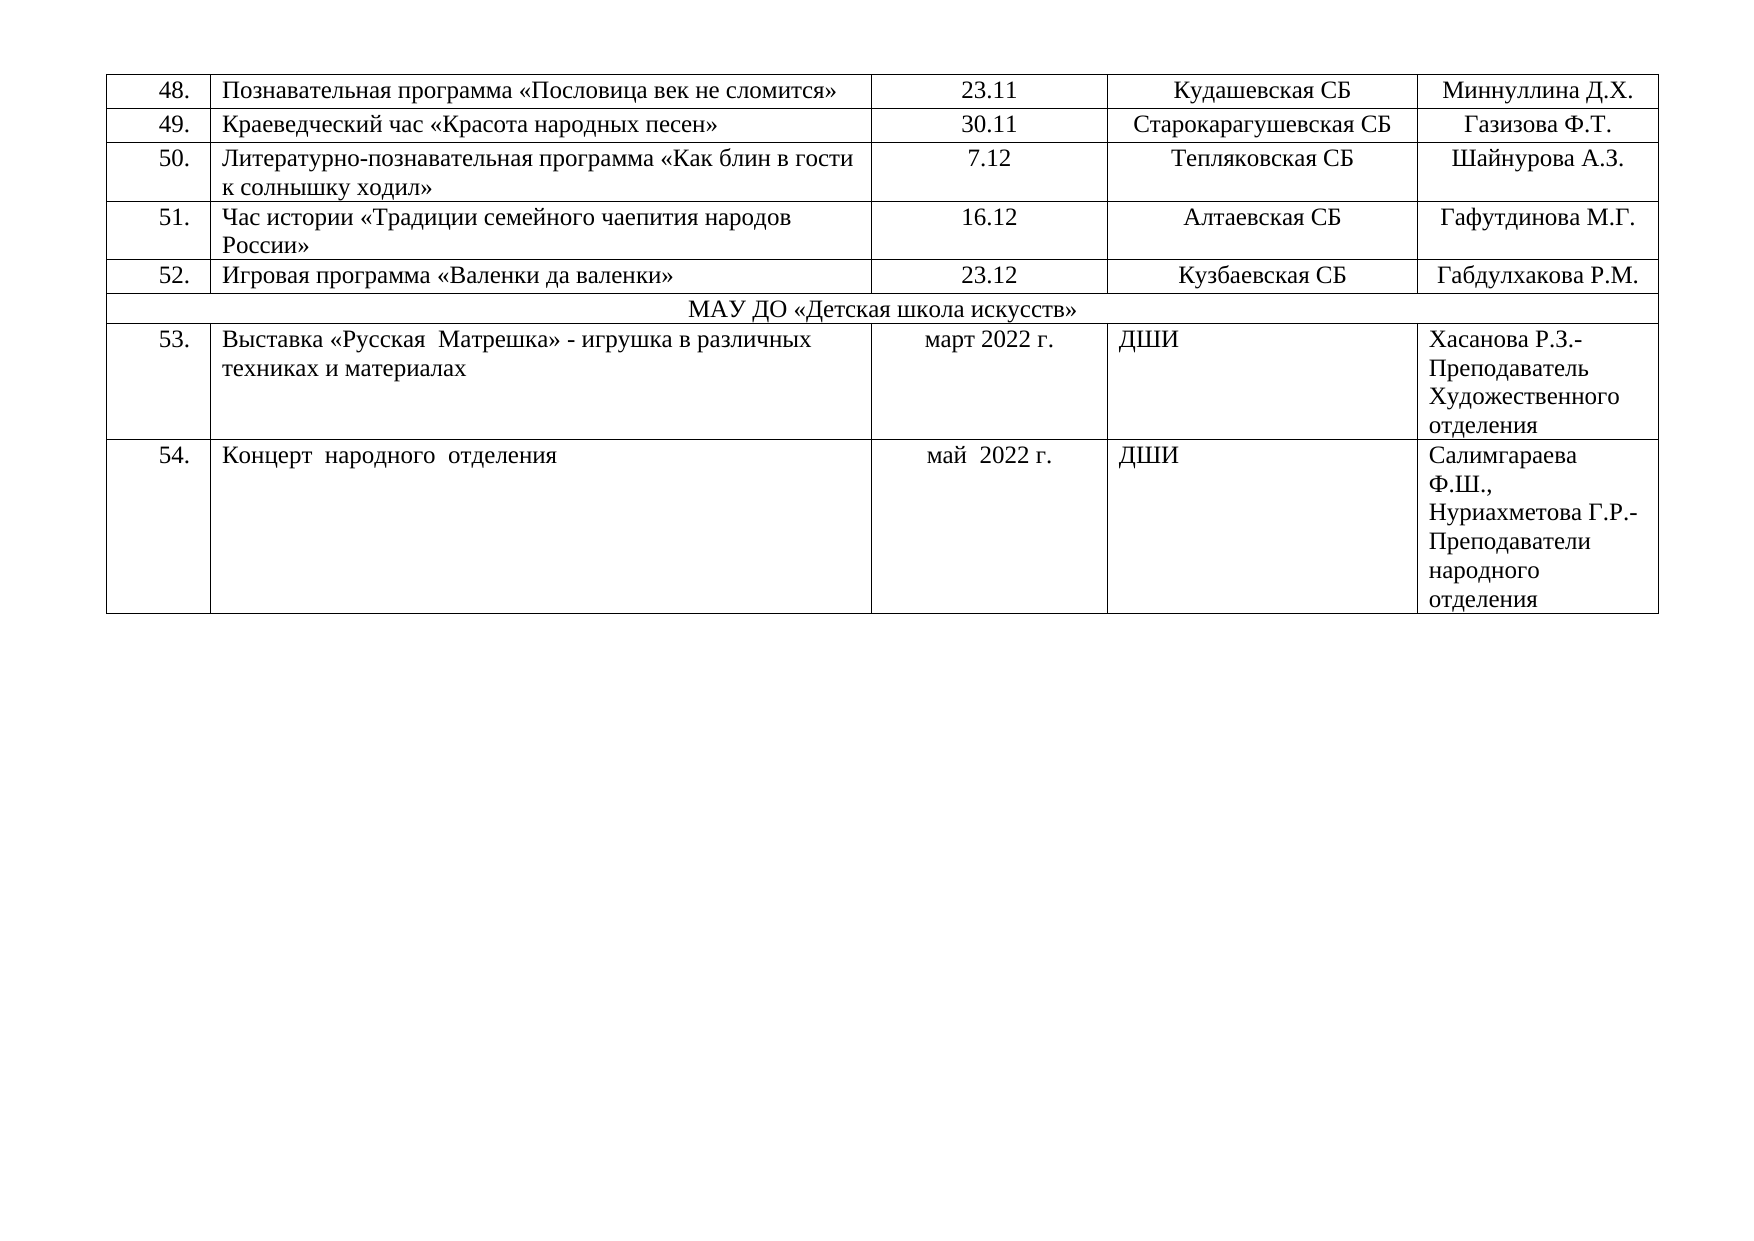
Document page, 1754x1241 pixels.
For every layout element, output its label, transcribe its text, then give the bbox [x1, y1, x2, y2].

table_cell 23.12 [872, 260, 1107, 293]
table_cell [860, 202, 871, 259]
table_cell [107, 109, 210, 142]
table_cell 7.12 [872, 143, 1107, 201]
table_cell май 2022 г. [872, 440, 1107, 612]
table_cell Алтаевская СБ [1108, 202, 1417, 259]
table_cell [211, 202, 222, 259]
table_cell Газизова Ф.Т. [1418, 109, 1658, 142]
table_cell [107, 260, 210, 293]
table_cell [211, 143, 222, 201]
table_cell Кудашевская СБ [1108, 75, 1417, 108]
table_cell Хасанова Р.З.-Преподаватель Художественного отделения [1418, 324, 1658, 439]
table_cell Познавательная программа «Пословица век не сломится» [211, 75, 871, 108]
table_cell Концерт народного отделения [211, 440, 871, 612]
table_cell Гафутдинова М.Г. [1418, 202, 1658, 259]
table_cell Игровая программа «Валенки да валенки» [211, 260, 871, 293]
table_cell ДШИ [1108, 324, 1417, 439]
table_cell [107, 143, 210, 201]
table_cell 23.11 [872, 75, 1107, 108]
table_cell Краеведческий час «Красота народных песен» [211, 109, 871, 142]
table_cell [107, 202, 210, 259]
table_cell Кузбаевская СБ [1108, 260, 1417, 293]
table_cell март 2022 г. [872, 324, 1107, 439]
table_cell Салимгараева Ф.Ш., Нуриахметова Г.Р.-Преподаватели народного отделения [1418, 440, 1658, 612]
table_cell Миннуллина Д.Х. [1418, 75, 1658, 108]
table_cell [107, 324, 210, 439]
table_cell Выставка «Русская Матрешка» - игрушка в различных техниках и материалах [211, 324, 871, 439]
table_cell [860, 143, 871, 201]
table_cell [107, 440, 210, 612]
table_cell Старокарагушевская СБ [1108, 109, 1417, 142]
table_cell Габдулхакова Р.М. [1418, 260, 1658, 293]
table_cell ДШИ [1108, 440, 1417, 612]
table_cell [107, 75, 210, 108]
table_cell Тепляковская СБ [1108, 143, 1417, 201]
table_cell 16.12 [872, 202, 1107, 259]
table_cell 30.11 [872, 109, 1107, 142]
table_cell МАУ ДО «Детская школа искусств» [107, 294, 1658, 323]
table_cell Шайнурова А.З. [1418, 143, 1658, 201]
